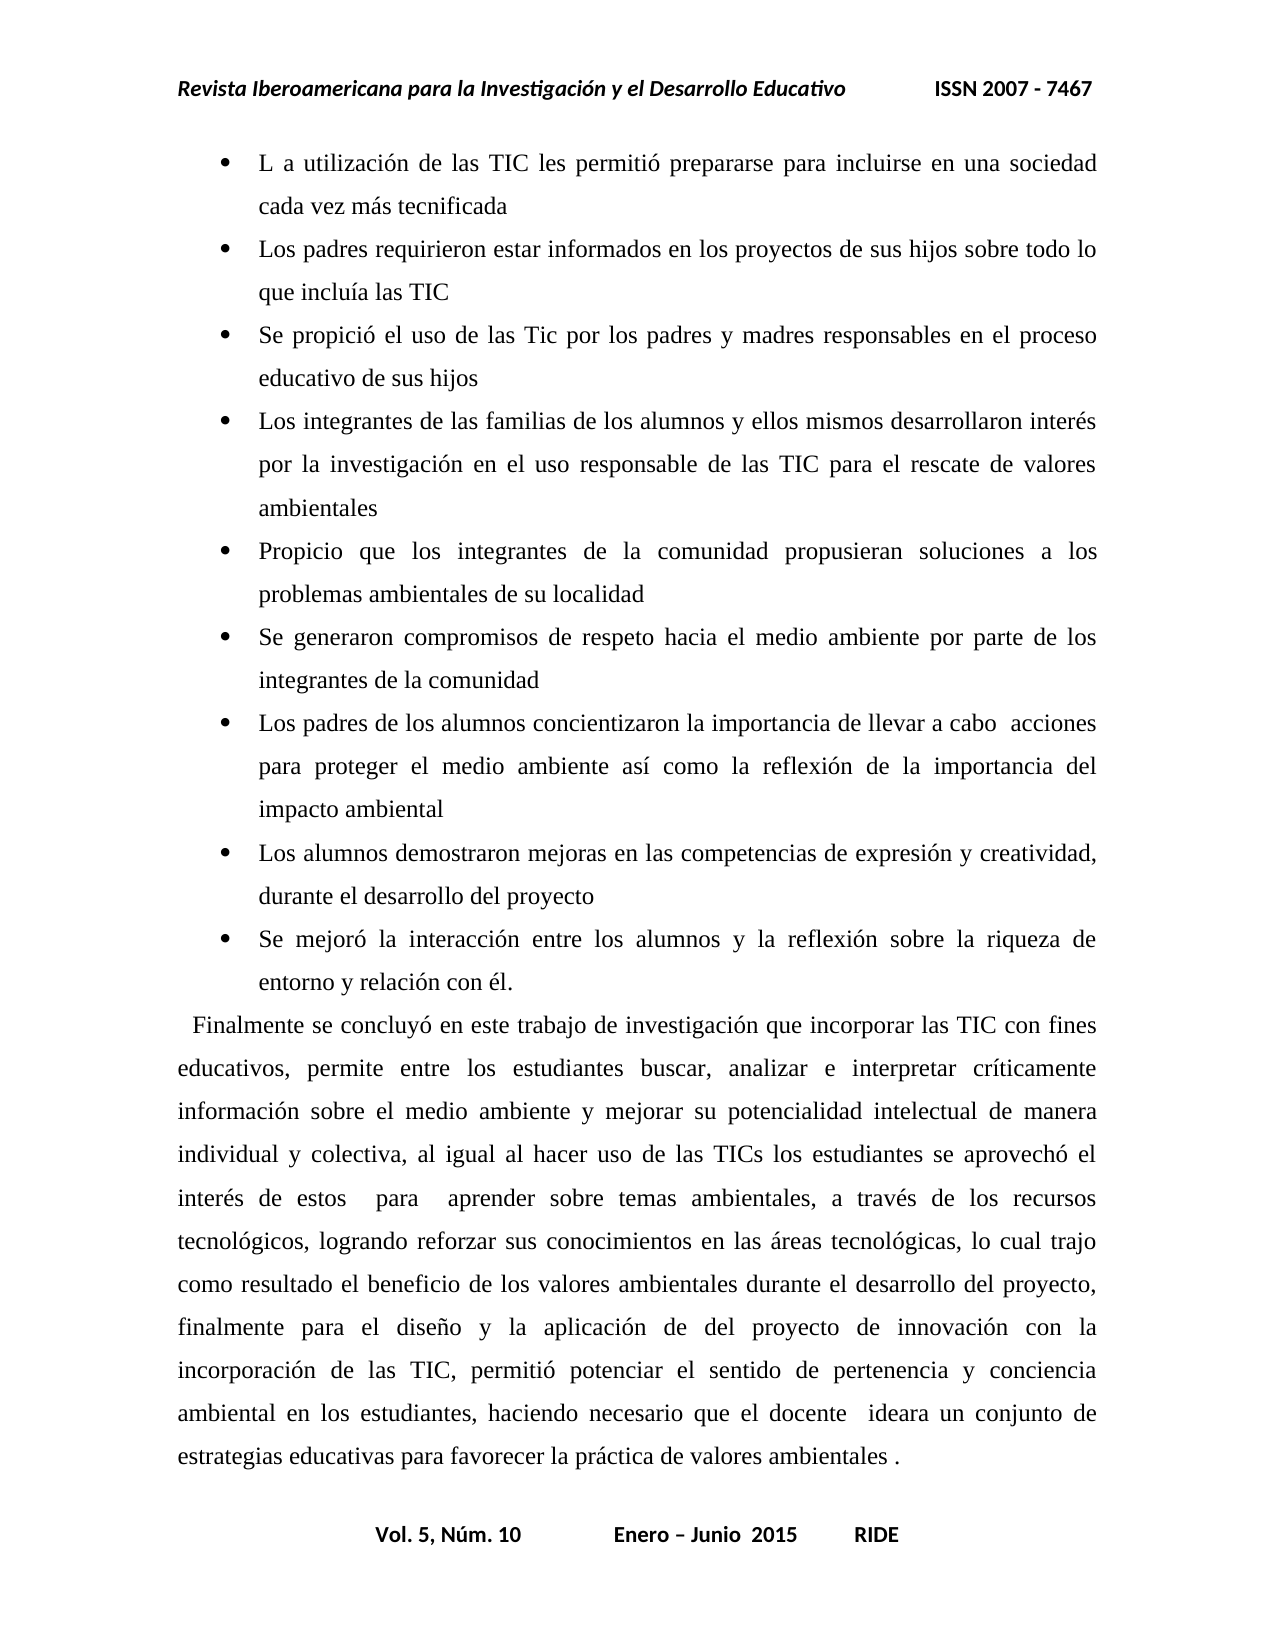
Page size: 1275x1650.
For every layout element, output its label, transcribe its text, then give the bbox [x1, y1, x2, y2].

list Los padres requirieron estar informados en los proyectos de sus hijos sobre todo lo que incluía las TIC [221, 234, 1098, 306]
list Se generaron compromisos de respeto hacia el medio ambiente por parte de los integrantes de la comunidad [221, 622, 1098, 694]
list Se propició el uso de las Tic por los padres y madres responsables en el proceso educativo de sus hijos [221, 320, 1098, 392]
list Propicio que los integrantes de la comunidad propusieran soluciones a los problemas ambientales de su localidad [221, 536, 1098, 608]
list Los padres de los alumnos concientizaron la importancia de llevar a cabo acciones para proteger el medio ambiente así como la reflexión de la importancia del impacto ambiental [221, 708, 1098, 823]
list L a utilización de las TIC les permitió prepararse para incluirse en una sociedad cada vez más tecnificada [221, 148, 1098, 219]
list Los alumnos demostraron mejoras en las competencias de expresión y creatividad, durante el desarrollo del proyecto [221, 838, 1098, 909]
list Se mejoró la interacción entre los alumnos y la reflexión sobre la riqueza de entorno y relación con él. [221, 924, 1098, 996]
text Finalmente se concluyó en este trabajo de investigación que incorporar las TIC con fines educativos, permite entre los estudiantes buscar, analizar e interpretar críticamente información sobre el medio ambiente y mejorar su potencialidad intelectual de manera individual y colectiva, al igual al hacer uso de las TICs los estudiantes se aprovechó el interés de estos para aprender sobre temas ambientales, a través de los recursos tecnológicos, logrando reforzar sus conocimientos en las áreas tecnológicas, lo cual trajo como resultado el beneficio de los valores ambientales durante el desarrollo del proyecto, finalmente para el diseño y la aplicación de del proyecto de innovación con la incorporación de las TIC, permitió potenciar el sentido de pertenencia y conciencia ambiental en los estudiantes, haciendo necesario que el docente ideara un conjunto de estrategias educativas para favorecer la práctica de valores ambientales . [177, 1010, 1098, 1470]
list Los integrantes de las familias de los alumnos y ellos mismos desarrollaron interés por la investigación en el uso responsable de las TIC para el rescate de valores ambientales [221, 406, 1098, 521]
